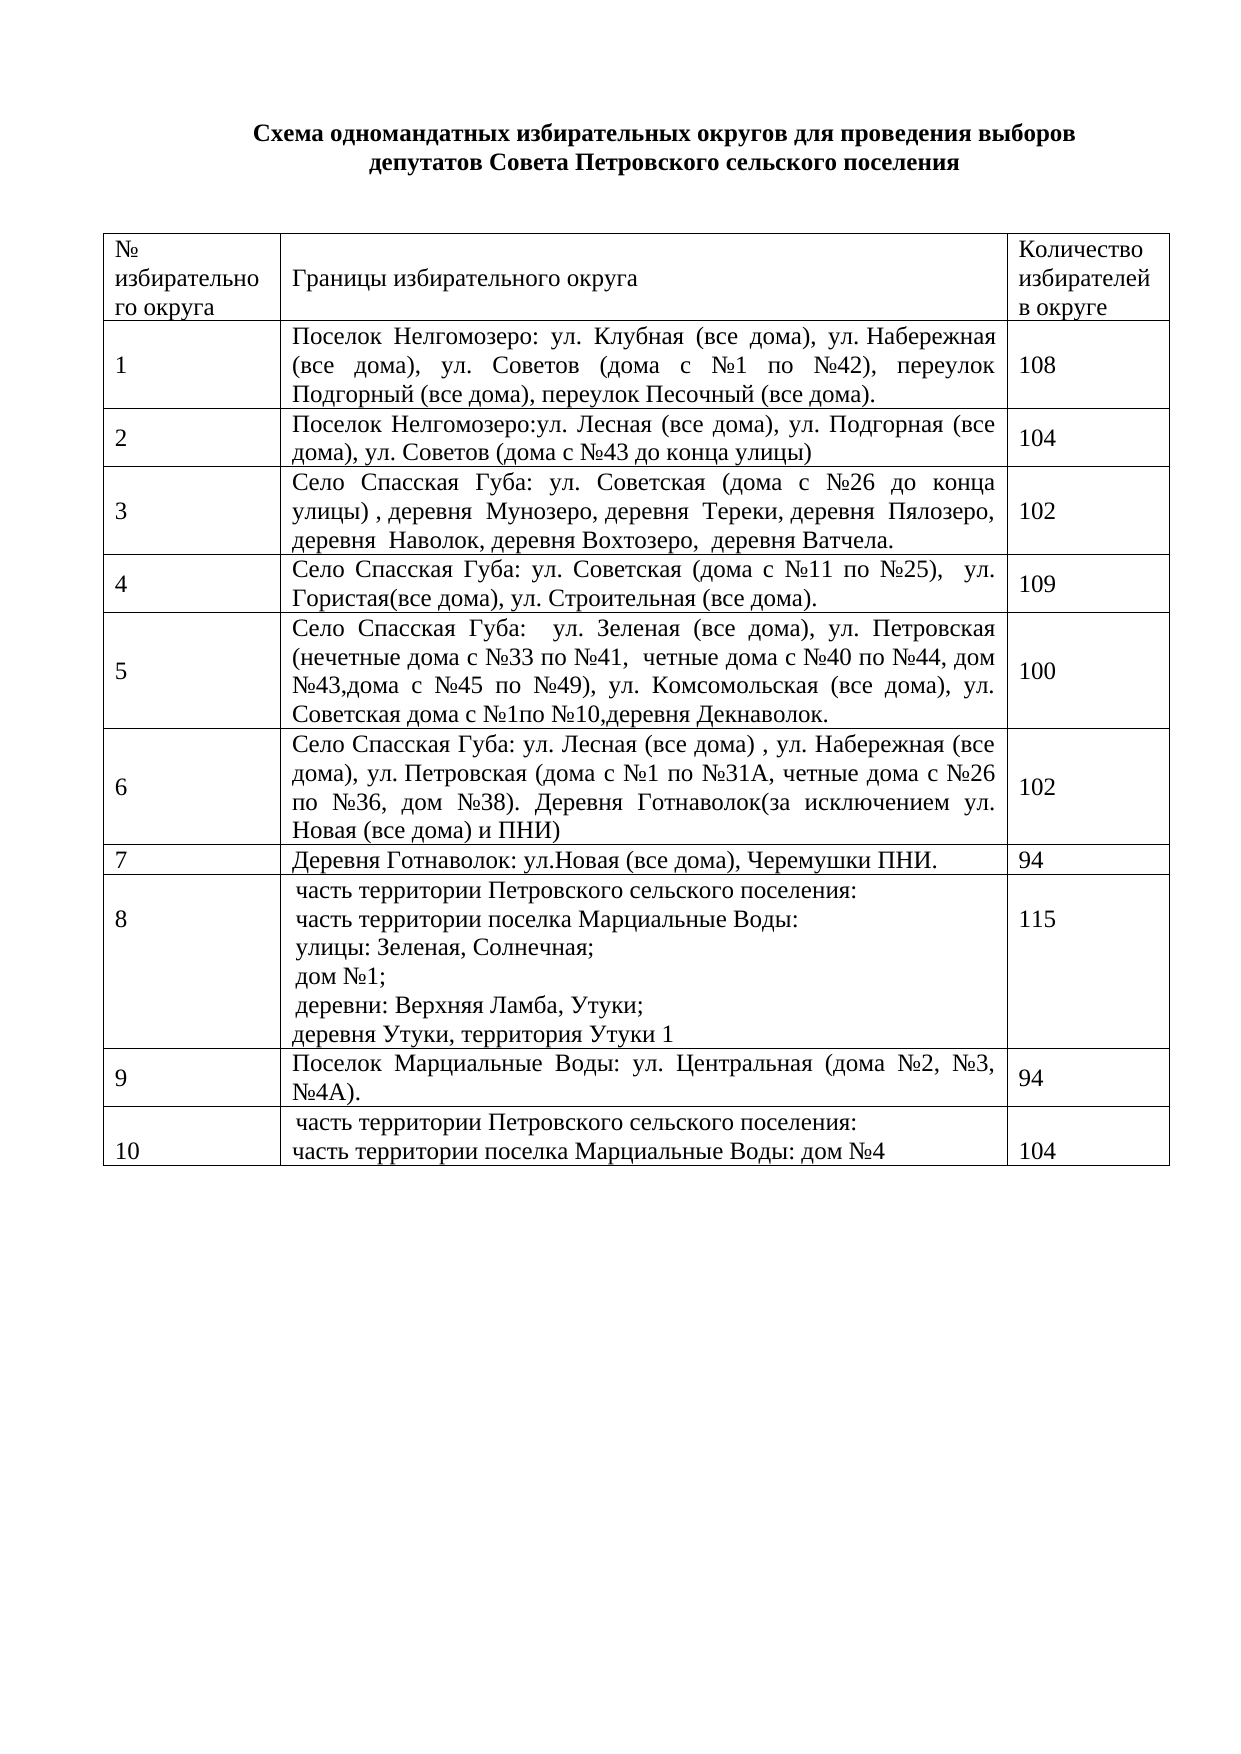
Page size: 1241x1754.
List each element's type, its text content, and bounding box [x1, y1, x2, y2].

table_cell 7 [104, 845, 280, 874]
table_cell Село Спасская Губа: ул. Советская (дома с №26 до конца улицы) , деревня Мунозеро, деревня Тереки, деревня Пялозеро, деревня Наволок, деревня Вохтозеро, деревня Ватчела. [281, 467, 1007, 553]
table_cell 109 [1008, 555, 1169, 612]
table_cell Деревня Готнаволок: ул.Новая (все дома), Черемушки ПНИ. [281, 845, 1007, 874]
table_cell 100 [1008, 613, 1169, 728]
text Схема одномандатных избирательных округов для проведения выборов депутатов Совета Петровского сельского поселения [177, 118, 1152, 176]
table_cell 94 [1008, 845, 1169, 874]
table_cell 102 [1008, 467, 1169, 553]
table_cell 102 [1008, 729, 1169, 844]
table_cell 10 [104, 1107, 280, 1164]
table_cell Поселок Марциальные Воды: ул. Центральная (дома №2, №3, №4А). [281, 1049, 1007, 1106]
table_header Границы избирательного округа [281, 234, 1007, 320]
table_cell 94 [1008, 1049, 1169, 1106]
table_cell 115 [1008, 875, 1169, 1047]
table_cell 1 [104, 321, 280, 408]
table_cell Село Спасская Губа: ул. Лесная (все дома) , ул. Набережная (все дома), ул. Петровская (дома с №1 по №31А, четные дома с №26 по №36, дом №38). Деревня Готнаволок(за исключением ул. Новая (все дома) и ПНИ) [281, 729, 1007, 844]
table_cell 104 [1008, 1107, 1169, 1164]
table_cell 2 [104, 409, 280, 466]
table_cell 104 [1008, 409, 1169, 466]
table_cell Поселок Нелгомозеро:ул. Лесная (все дома), ул. Подгорная (все дома), ул. Советов (дома с №43 до конца улицы) [281, 409, 1007, 466]
table_header Количество избирателей в округе [1008, 234, 1169, 320]
table_cell Поселок Нелгомозеро: ул. Клубная (все дома), ул. Набережная (все дома), ул. Советов (дома с №1 по №42), переулок Подгорный (все дома), переулок Песочный (все дома). [281, 321, 1007, 408]
table_cell 3 [104, 467, 280, 553]
table_cell Село Спасская Губа: ул. Советская (дома с №11 по №25), ул. Гористая(все дома), ул. Строительная (все дома). [281, 555, 1007, 612]
table_cell 4 [104, 555, 280, 612]
table_header № избирательного округа [104, 234, 280, 320]
table_cell Село Спасская Губа: ул. Зеленая (все дома), ул. Петровская (нечетные дома с №33 по №41, четные дома с №40 по №44, дом №43,дома с №45 по №49), ул. Комсомольская (все дома), ул. Советская дома с №1по №10,деревня Декнаволок. [281, 613, 1007, 728]
table_cell 108 [1008, 321, 1169, 408]
table_cell 9 [104, 1049, 280, 1106]
table_cell 6 [104, 729, 280, 844]
table_cell 8 [104, 875, 280, 1047]
table_cell часть территории Петровского сельского поселения: часть территории поселка Марциальные Воды: дом №4 [281, 1107, 1007, 1164]
table_cell часть территории Петровского сельского поселения: часть территории поселка Марциальные Воды: улицы: Зеленая, Солнечная; дом №1; деревни: Верхняя Ламба, Утуки; деревня Утуки, территория Утуки 1 [281, 875, 1007, 1047]
table_cell 5 [104, 613, 280, 728]
